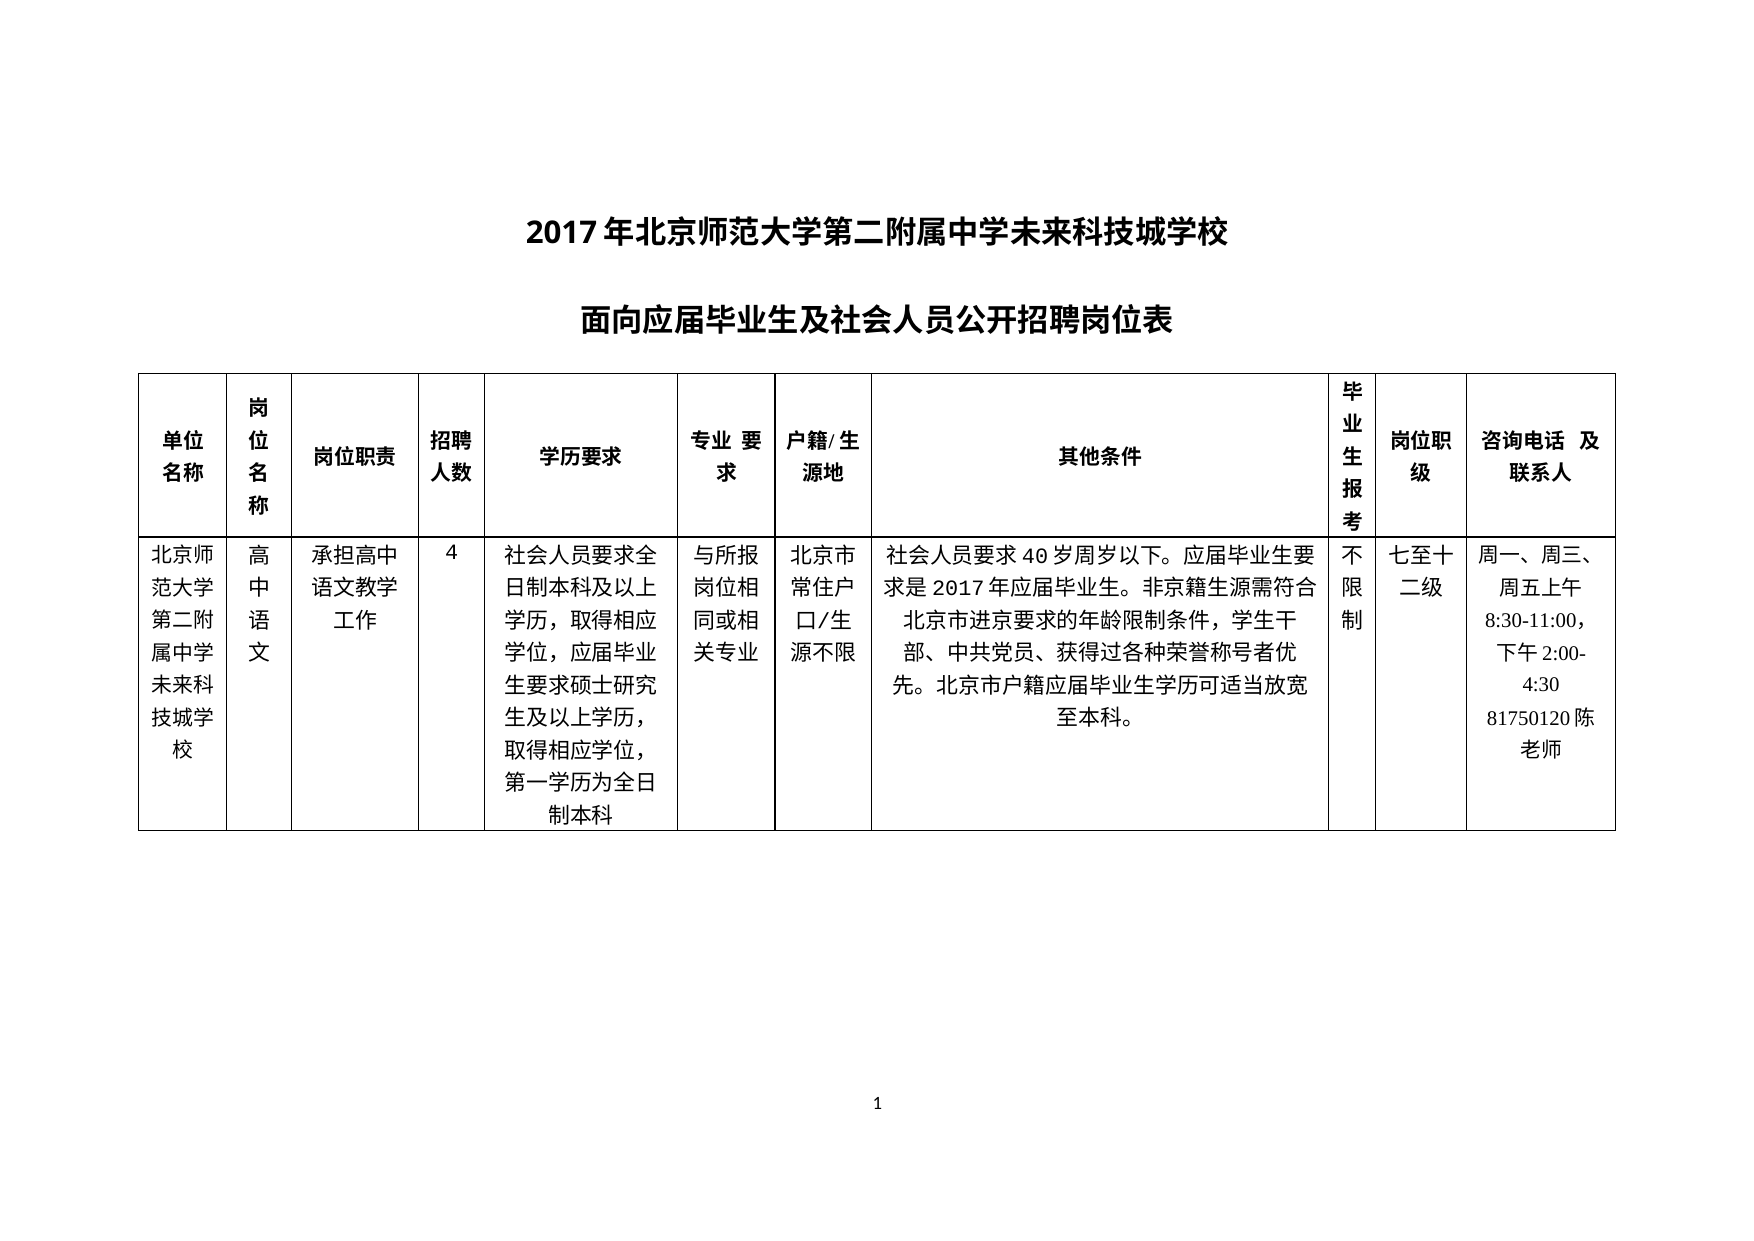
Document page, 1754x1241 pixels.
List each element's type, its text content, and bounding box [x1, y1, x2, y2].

table_cell 4 [419, 538, 484, 830]
table_header 岗位名称 [227, 374, 291, 536]
table_header 其他条件 [872, 374, 1328, 536]
table_header 学历要求 [485, 374, 677, 536]
table_header 专业 要求 [678, 374, 774, 536]
table_cell 社会人员要求全日制本科及以上学历，取得相应学位，应届毕业生要求硕士研究生及以上学历，取得相应学位，第一学历为全日制本科 [485, 538, 677, 830]
text 面向应届毕业生及社会人员公开招聘岗位表 [150, 285, 1604, 350]
table_header 岗位职级 [1376, 374, 1466, 536]
table_header 咨询电话 及联系人 [1467, 374, 1615, 536]
table_cell 社会人员要求40岁周岁以下。应届毕业生要求是2017年应届毕业生。非京籍生源需符合北京市进京要求的年龄限制条件，学生干部、中共党员、获得过各种荣誉称号者优先。北京市户籍应届毕业生学历可适当放宽至本科。 [872, 538, 1328, 830]
table_header 单位 名称 [139, 374, 226, 536]
table_header 招聘人数 [419, 374, 484, 536]
table_cell 北京市常住户口/生源不限 [776, 538, 871, 830]
text 2017年北京师范大学第二附属中学未来科技城学校 [150, 198, 1604, 263]
table_header 户籍/ 生源地 [776, 374, 871, 536]
table_cell 高中语文 [227, 538, 291, 830]
table_cell 七至十二级 [1376, 538, 1466, 830]
table_cell 不限制 [1329, 538, 1375, 830]
table_header 毕业生报考 [1329, 374, 1375, 536]
table_header 岗位职责 [292, 374, 418, 536]
table_cell 与所报岗位相同或相关专业 [678, 538, 774, 830]
table_cell 北京师范大学第二附属中学未来科技城学校 [139, 538, 226, 830]
table_cell 周一、周三、周五上午8:30-11:00，下午2:00-4:30 81750120陈老师 [1467, 538, 1615, 830]
table_cell 承担高中语文教学工作 [292, 538, 418, 830]
